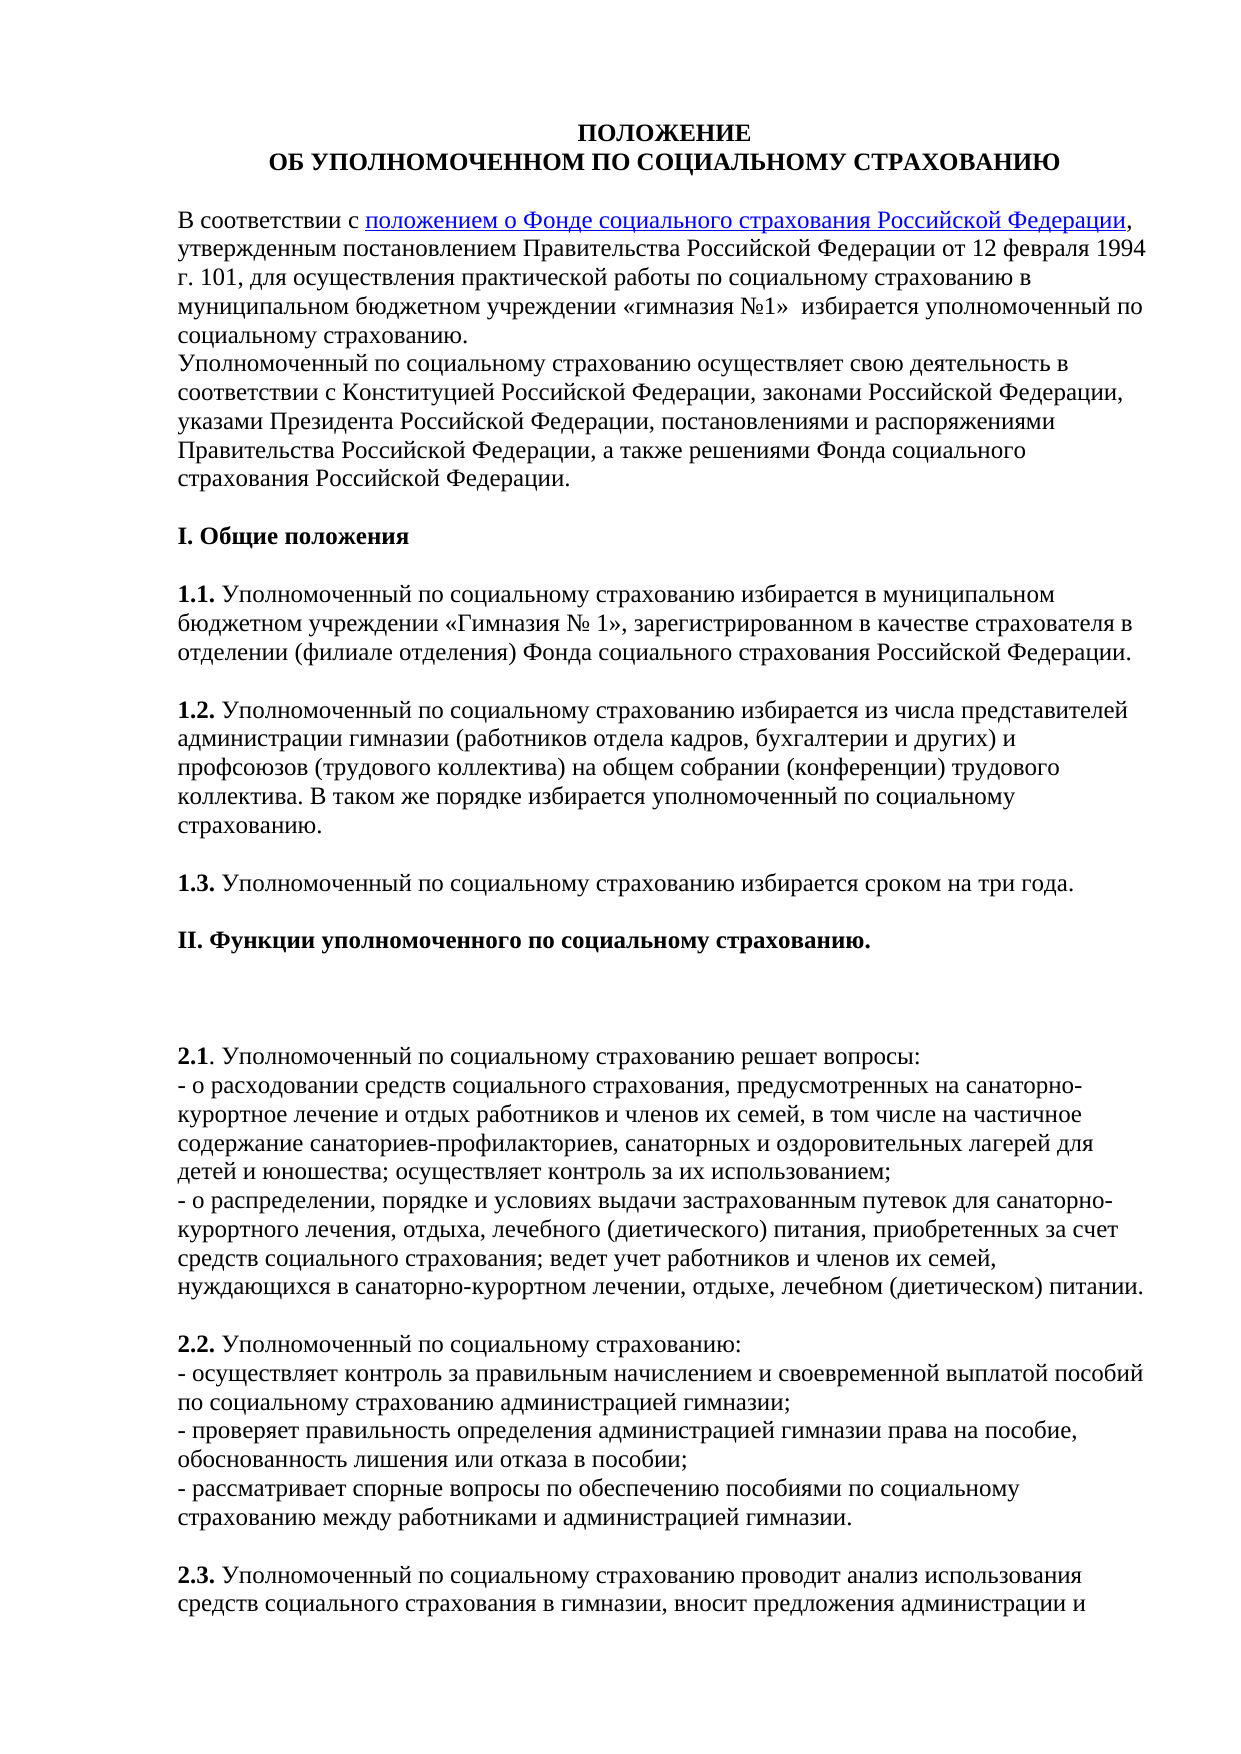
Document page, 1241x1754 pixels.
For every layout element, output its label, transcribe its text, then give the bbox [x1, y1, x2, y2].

text ПОЛОЖЕНИЕ ОБ УПОЛНОМОЧЕННОМ ПО СОЦИАЛЬНОМУ СТРАХОВАНИЮ [177, 118, 1152, 176]
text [177, 1560, 1152, 1617]
text 2.2. Уполномоченный по социальному страхованию: - осуществляет контроль за правильным начислением и своевременной выплатой пособий по социальному страхованию администрацией гимназии; - проверяет правильность определения администрацией гимназии права на пособие, обоснованность лишения или отказа в пособии; - рассматривает спорные вопросы по обеспечению пособиями по социальному страхованию между работниками и администрацией гимназии. [177, 1329, 1152, 1531]
text II. Функции уполномоченного по социальному страхованию. [177, 926, 1152, 954]
text 2.1. Уполномоченный по социальному страхованию решает вопросы: - о расходовании средств социального страхования, предусмотренных на санаторно-курортное лечение и отдых работников и членов их семей, в том числе на частичное содержание санаториев-профилакториев, санаторных и оздоровительных лагерей для детей и юношества; осуществляет контроль за их использованием; - о распределении, порядке и условиях выдачи застрахованным путевок для санаторно-курортного лечения, отдыха, лечебного (диетического) питания, приобретенных за счет средств социального страхования; ведет учет работников и членов их семей, нуждающихся в санаторно-курортном лечении, отдыхе, лечебном (диетическом) питании. [177, 1041, 1152, 1300]
text I. Общие положения [177, 521, 1152, 550]
text 1.3. Уполномоченный по социальному страхованию избирается сроком на три года. [177, 868, 1152, 896]
text 1.1. Уполномоченный по социальному страхованию избирается в муниципальном бюджетном учреждении «Гимназия № 1», зарегистрированном в качестве страхователя в отделении (филиале отделения) Фонда социального страхования Российской Федерации. [177, 579, 1152, 666]
text В соответствии с положением о Фонде социального страхования Российской Федерации, утвержденным постановлением Правительства Российской Федерации от 12 февраля 1994 г. 101, для осуществления практической работы по социальному страхованию в муниципальном бюджетном учреждении «гимназия №1» избирается уполномоченный по социальному страхованию. Уполномоченный по социальному страхованию осуществляет свою деятельность в соответствии с Конституцией Российской Федерации, законами Российской Федерации, указами Президента Российской Федерации, постановлениями и распоряжениями Правительства Российской Федерации, а также решениями Фонда социального страхования Российской Федерации. [177, 205, 1152, 492]
text 1.2. Уполномоченный по социальному страхованию избирается из числа представителей администрации гимназии (работников отдела кадров, бухгалтерии и других) и профсоюзов (трудового коллектива) на общем собрании (конференции) трудового коллектива. В таком же порядке избирается уполномоченный по социальному страхованию. [177, 695, 1152, 838]
